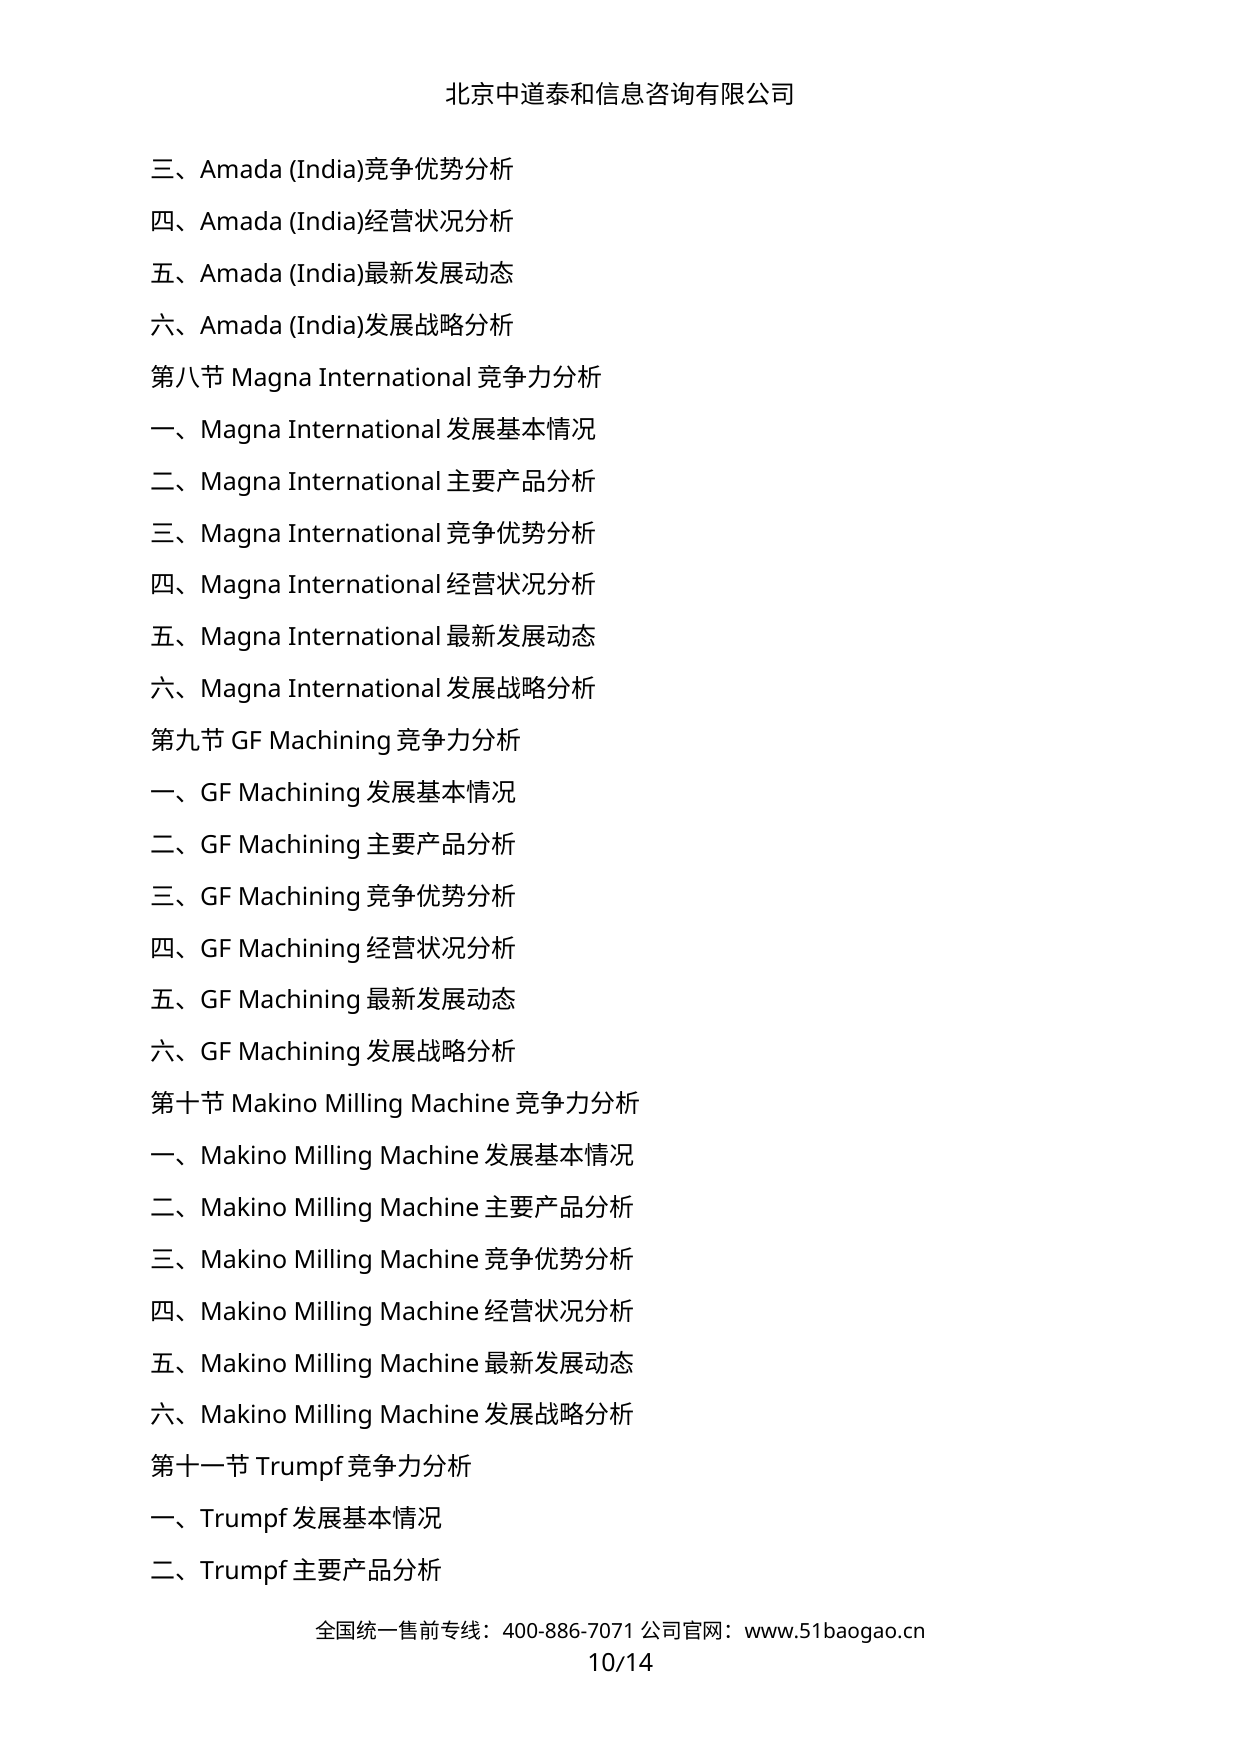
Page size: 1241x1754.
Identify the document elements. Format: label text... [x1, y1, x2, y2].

text 四、Magna International经营状况分析 [150, 565, 1090, 601]
text 三、Amada (India)竞争优势分析 [150, 150, 1090, 186]
text 二、Trumpf主要产品分析 [150, 1551, 1090, 1587]
text 五、Amada (India)最新发展动态 [150, 254, 1090, 290]
text 三、Magna International竞争优势分析 [150, 513, 1090, 549]
text 五、GF Machining最新发展动态 [150, 980, 1090, 1016]
text 第十节 Makino Milling Machine竞争力分析 [150, 1084, 1090, 1120]
text 五、Makino Milling Machine最新发展动态 [150, 1343, 1090, 1379]
text 一、Trumpf发展基本情况 [150, 1499, 1090, 1535]
text 二、GF Machining主要产品分析 [150, 824, 1090, 861]
text 四、Makino Milling Machine经营状况分析 [150, 1291, 1090, 1327]
text 四、GF Machining经营状况分析 [150, 928, 1090, 964]
text 四、Amada (India)经营状况分析 [150, 202, 1090, 238]
text 第九节 GF Machining竞争力分析 [150, 721, 1090, 757]
text 二、Magna International主要产品分析 [150, 461, 1090, 497]
text 一、GF Machining发展基本情况 [150, 772, 1090, 809]
text 第八节 Magna International竞争力分析 [150, 357, 1090, 394]
text 六、Magna International发展战略分析 [150, 669, 1090, 705]
text 六、Amada (India)发展战略分析 [150, 306, 1090, 342]
text 一、Magna International发展基本情况 [150, 409, 1090, 446]
text 三、GF Machining竞争优势分析 [150, 876, 1090, 912]
text 六、Makino Milling Machine发展战略分析 [150, 1395, 1090, 1431]
text 二、Makino Milling Machine主要产品分析 [150, 1187, 1090, 1224]
text 五、Magna International最新发展动态 [150, 617, 1090, 653]
text 六、GF Machining发展战略分析 [150, 1032, 1090, 1068]
text 第十一节 Trumpf竞争力分析 [150, 1447, 1090, 1483]
text 一、Makino Milling Machine发展基本情况 [150, 1136, 1090, 1172]
text 三、Makino Milling Machine竞争优势分析 [150, 1239, 1090, 1276]
